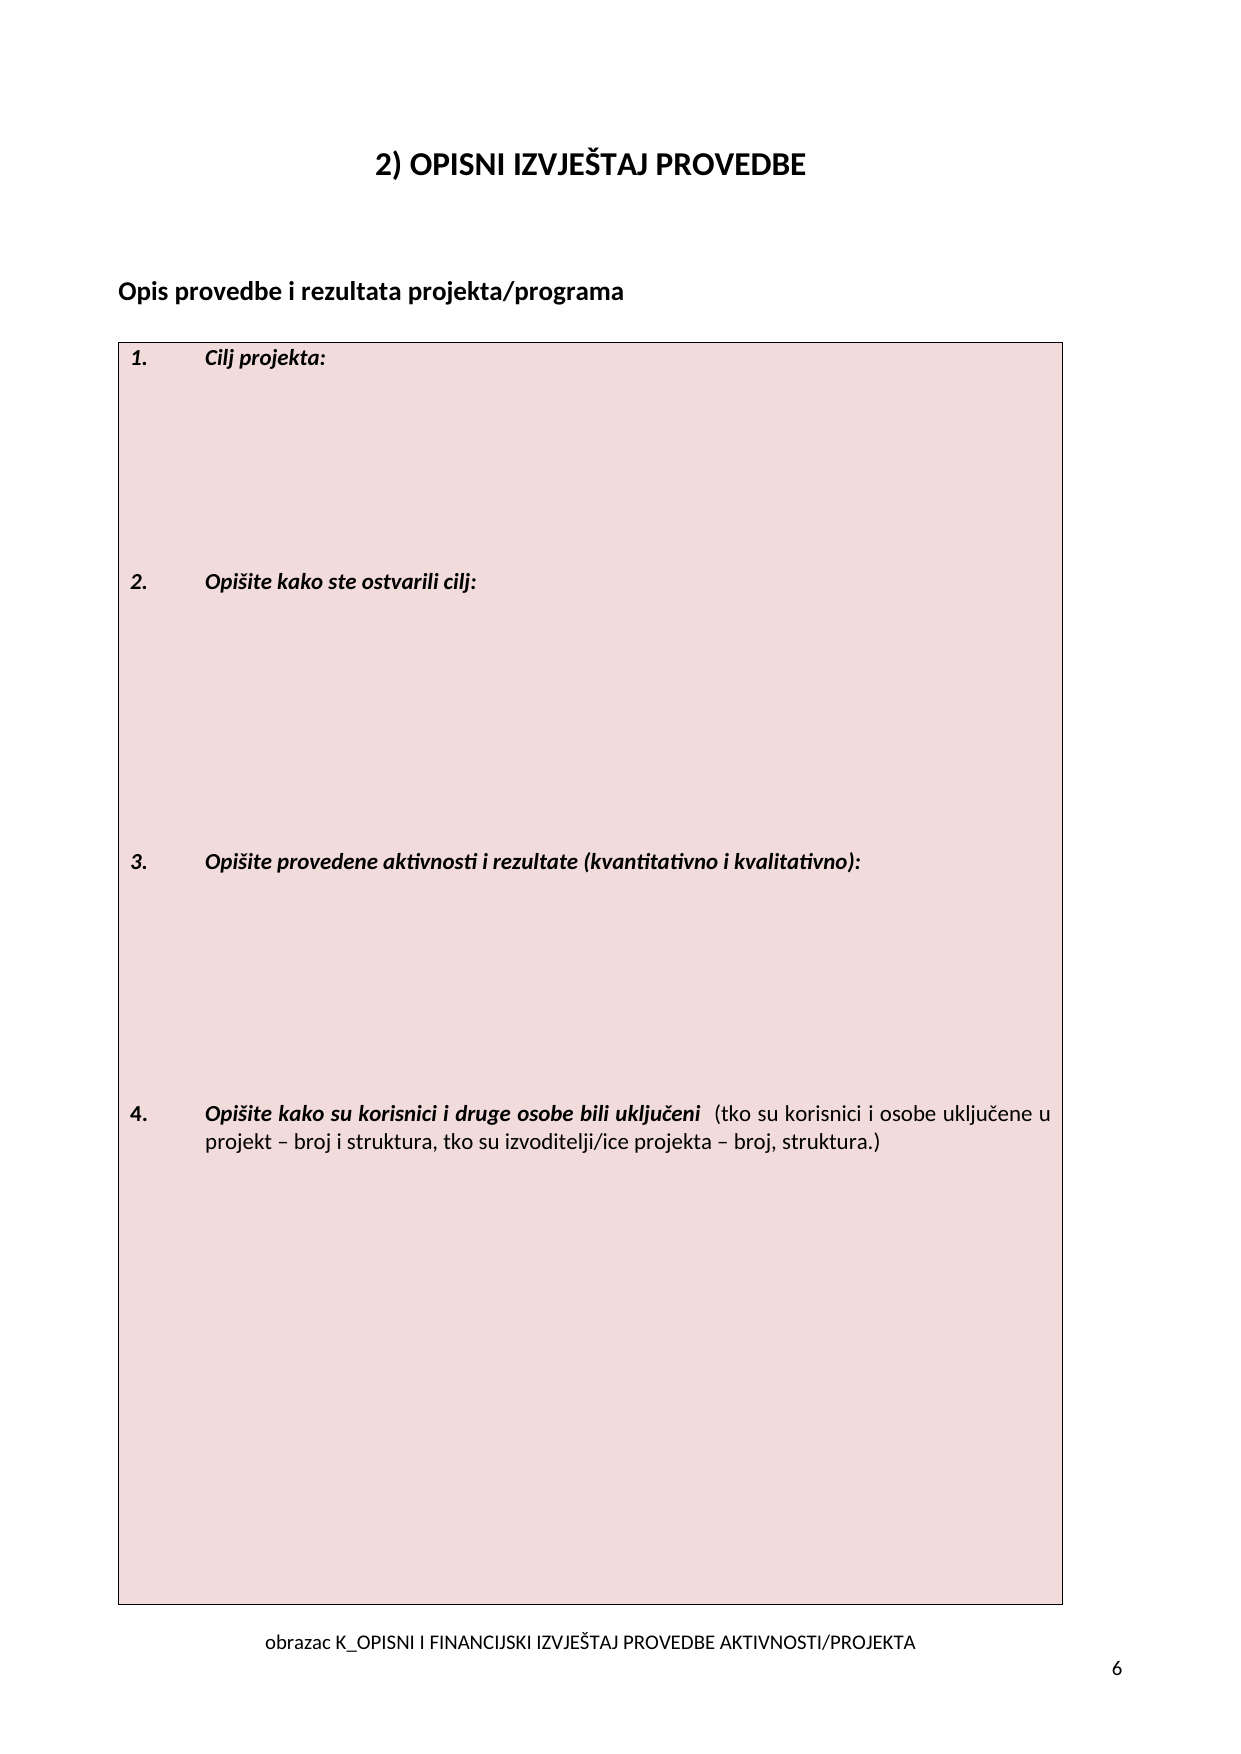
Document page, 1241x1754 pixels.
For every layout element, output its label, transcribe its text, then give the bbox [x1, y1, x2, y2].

table_header 2) OPISNI IZVJEŠTAJ PROVEDBE Opis provedbe i rezultata projekta/programa U Varaždinu, ____________________ [107, 118, 1074, 1605]
